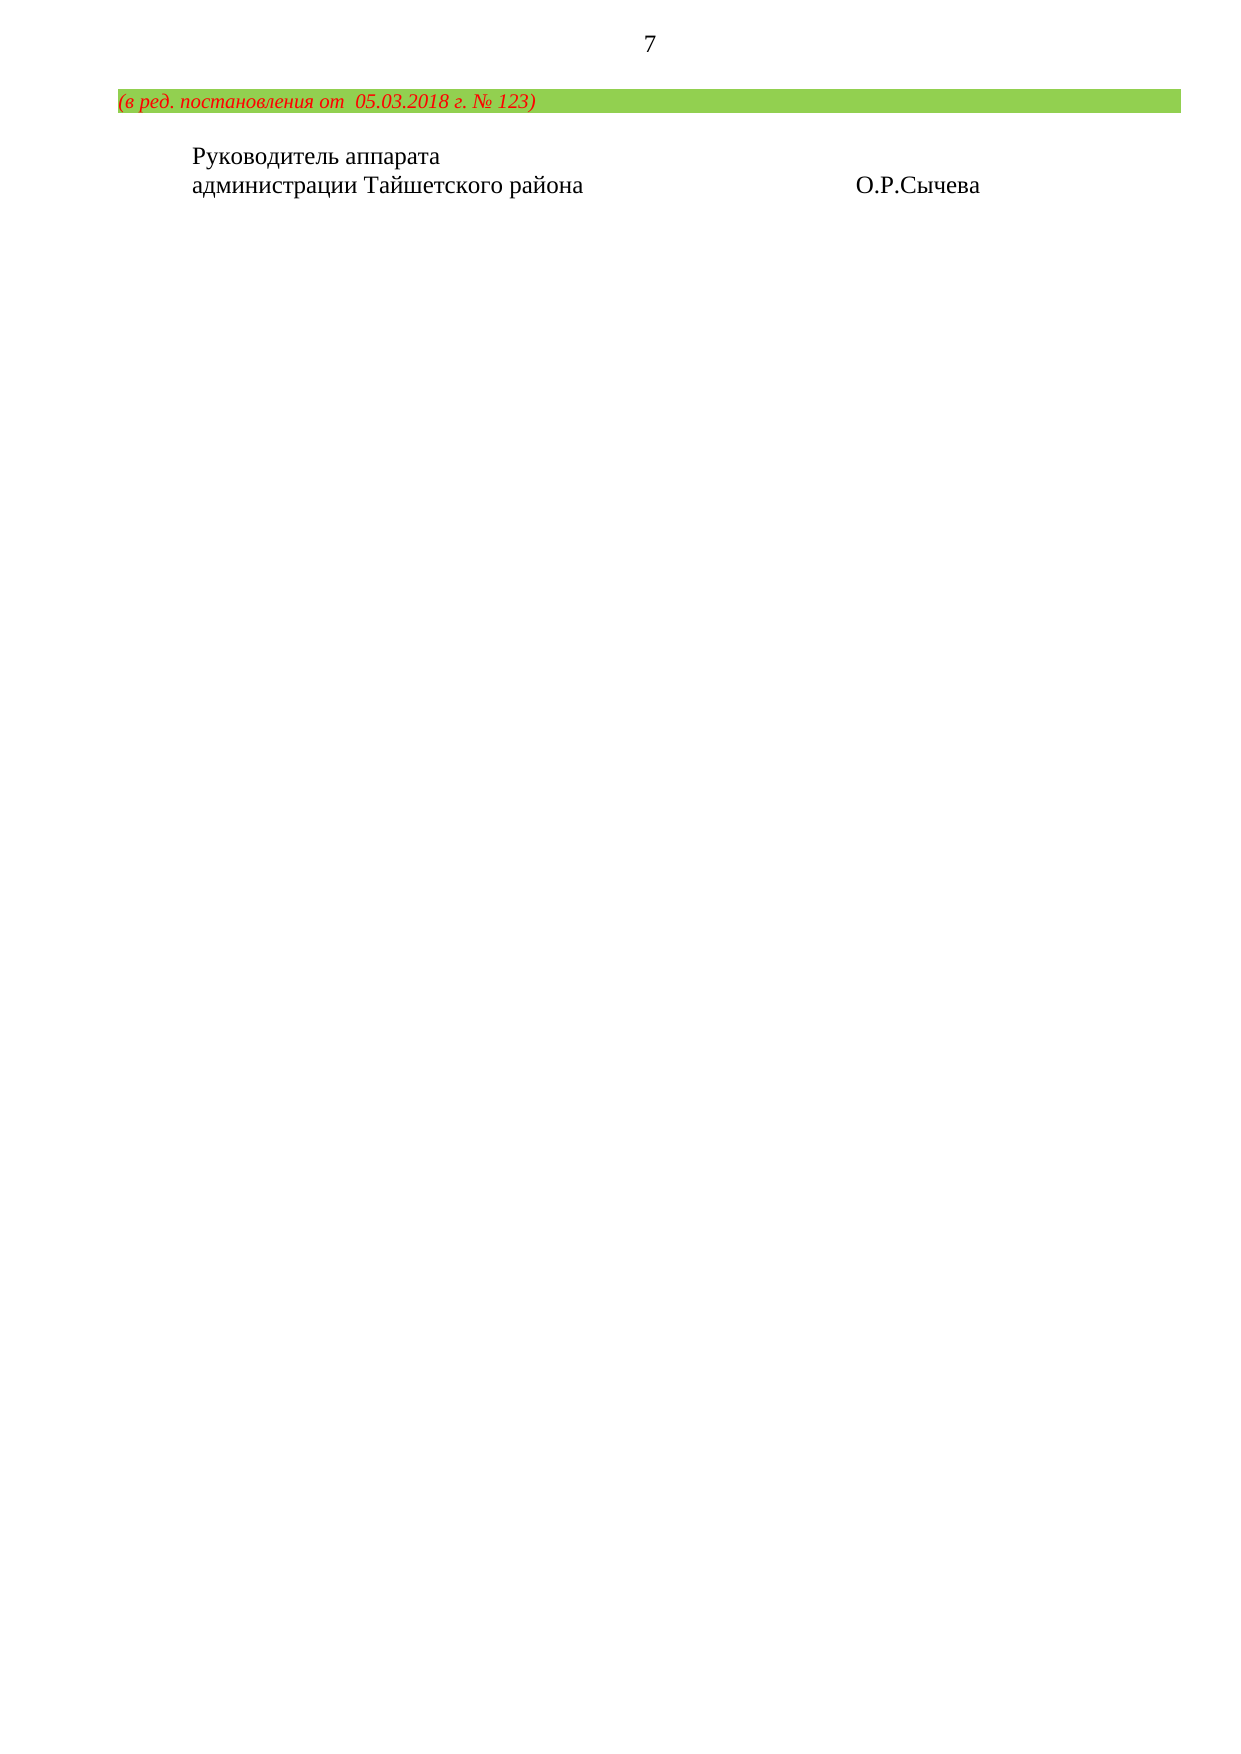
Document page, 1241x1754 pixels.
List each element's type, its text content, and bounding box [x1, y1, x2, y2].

text (в ред. постановления от 05.03.2018 г. № 123) [118, 89, 1181, 113]
text Руководитель аппарата [118, 141, 1181, 170]
text администрации Тайшетского района О.Р.Сычева [118, 170, 1181, 199]
